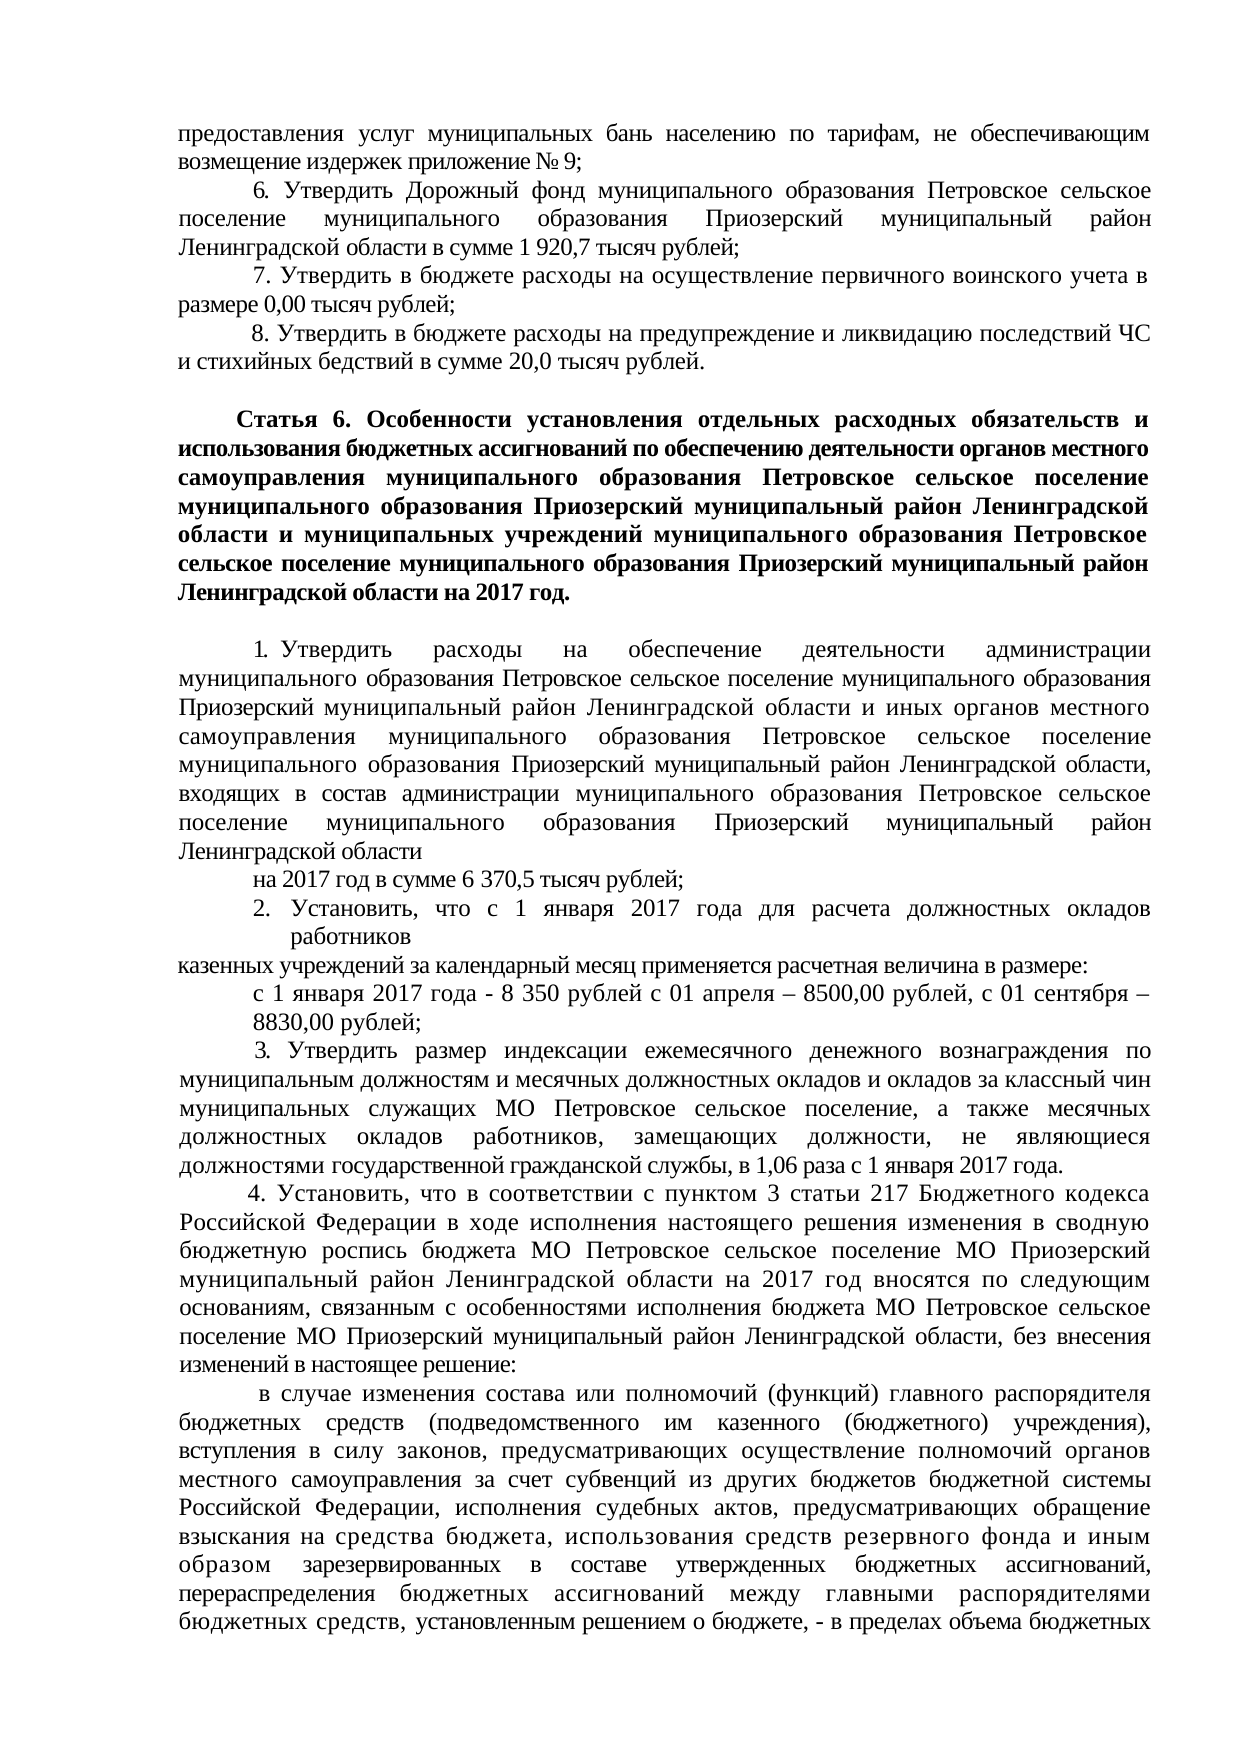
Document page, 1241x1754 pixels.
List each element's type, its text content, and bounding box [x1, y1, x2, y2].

text 4. Установить, что в соответствии с пунктом 3 статьи 217 Бюджетного кодекса Российской Федерации в ходе исполнения настоящего решения изменения в сводную бюджетную роспись бюджета МО Петровское сельское поселение МО Приозерский муниципальный район Ленинградской области на 2017 год вносятся по следующим основаниям, связанным с особенностями исполнения бюджета МО Петровское сельское поселение МО Приозерский муниципальный район Ленинградской области, без внесения изменений в настоящее решение: [179, 1179, 1152, 1378]
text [178, 118, 1150, 175]
text казенных учреждений за календарный месяц применяется расчетная величина в размере: [177, 950, 1152, 979]
text 7. Утвердить в бюджете расходы на осуществление первичного воинского учета в размере 0,00 тысяч рублей; [178, 261, 1149, 318]
text 8. Утвердить в бюджете расходы на предупреждение и ликвидацию последствий ЧС и стихийных бедствий в сумме 20,0 тысяч рублей. [177, 318, 1152, 376]
text Статья 6. Особенности установления отдельных расходных обязательств и использования бюджетных ассигнований по обеспечению деятельности органов местного самоуправления муниципального образования Петровское сельское поселение муниципального образования Приозерский муниципальный район Ленинградской области и муниципальных учреждений муниципального образования Петровское сельское поселение муниципального образования Приозерский муниципальный район Ленинградской области на 2017 год. [178, 404, 1149, 606]
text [178, 1378, 1152, 1635]
text 1. Утвердить расходы на обеспечение деятельности администрации муниципального образования Петровское сельское поселение муниципального образования Приозерский муниципальный район Ленинградской области и иных органов местного самоуправления муниципального образования Петровское сельское поселение муниципального образования Приозерский муниципальный район Ленинградской области, входящих в состав администрации муниципального образования Петровское сельское поселение муниципального образования Приозерский муниципальный район Ленинградской области [178, 634, 1152, 864]
text на 2017 год в сумме 6 370,5 тысяч рублей; [178, 864, 1152, 893]
text 6. Утвердить Дорожный фонд муниципального образования Петровское сельское поселение муниципального образования Приозерский муниципальный район Ленинградской области в сумме 1 920,7 тысяч рублей; [178, 175, 1152, 261]
text 3. Утвердить размер индексации ежемесячного денежного вознаграждения по муниципальным должностям и месячных должностных окладов и окладов за классный чин муниципальных служащих МО Петровское сельское поселение, а также месячных должностных окладов работников, замещающих должности, не являющиеся должностями государственной гражданской службы, в 1,06 раза с 1 января 2017 года. [179, 1036, 1152, 1179]
text с 1 января 2017 года - 8 350 рублей с 01 апреля – 8500,00 рублей, с 01 сентября – 8830,00 рублей; [253, 979, 1152, 1036]
list Установить, что с 1 января 2017 года для расчета должностных окладов работников [253, 893, 1152, 950]
